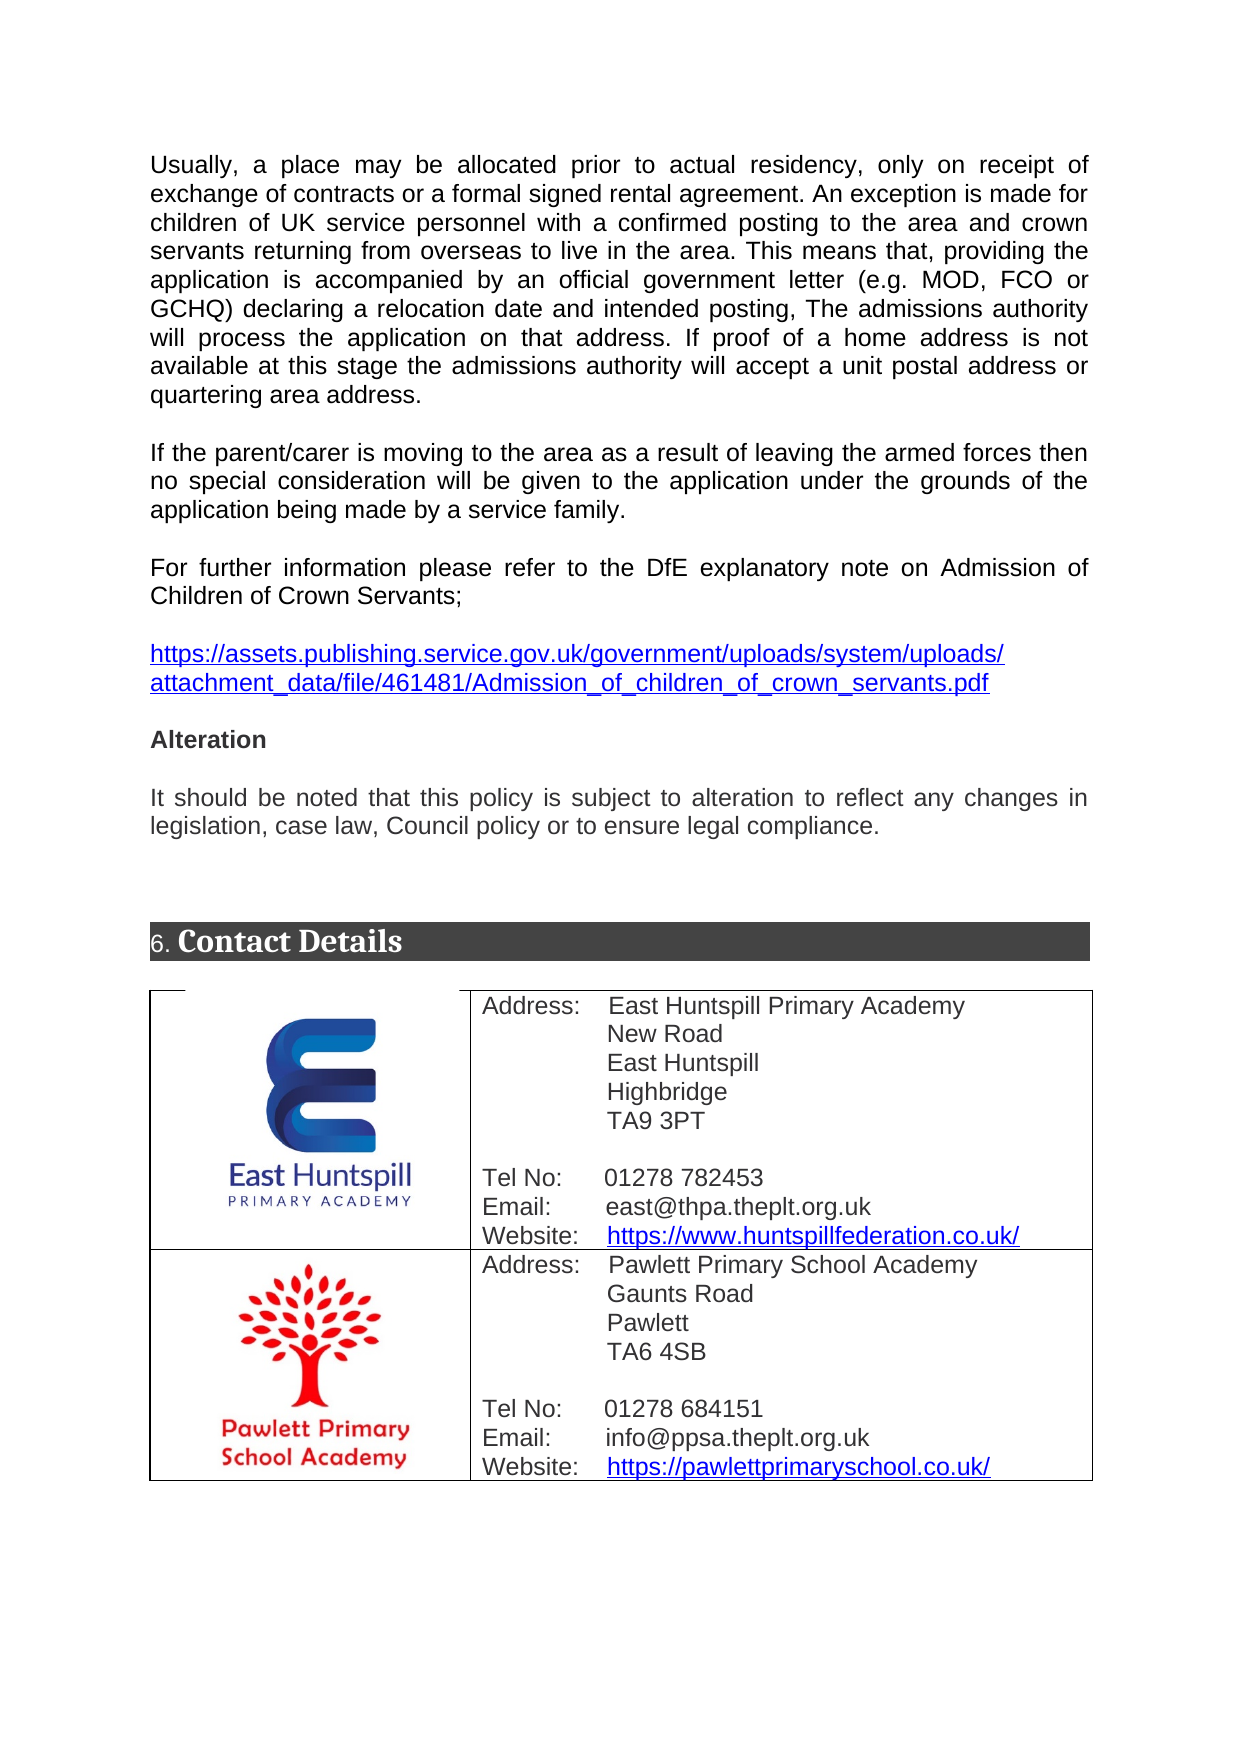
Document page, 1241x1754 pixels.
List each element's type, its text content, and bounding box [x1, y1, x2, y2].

subtitle 6. Contact Details [150, 922, 1090, 961]
text Alteration [150, 725, 1090, 754]
table_cell Address: Pawlett Primary School Academy Gaunts Road Pawlett TA6 4SB Tel No: 01278 684151 Email: info@ppsa.theplt.org.uk Website: https://pawlettprimaryschool.co.uk/ [471, 1250, 1092, 1480]
picture [185, 990, 460, 1231]
text Usually, a place may be allocated prior to actual residency, only on receipt of exchange of contracts or a formal signed rental agreement. An exception is made for children of UK service personnel with a confirmed posting to the area and crown servants returning from overseas to live in the area. This means that, providing the application is accompanied by an official government letter (e.g. MOD, FCO or GCHQ) declaring a relocation date and intended posting, The admissions authority will process the application on that address. If proof of a home address is not available at this stage the admissions authority will accept a unit postal address or quartering area address. [150, 150, 1090, 409]
table_header [151, 991, 470, 1249]
table_header Address: East Huntspill Primary Academy New Road East Huntspill Highbridge TA9 3PT Tel No: 01278 782453 Email: east@thpa.theplt.org.uk Website: https://www.huntspillfederation.co.uk/ [471, 991, 1092, 1249]
picture [176, 1250, 445, 1474]
text If the parent/carer is moving to the area as a result of leaving the armed forces then no special consideration will be given to the application under the grounds of the application being made by a service family. [150, 437, 1090, 524]
text It should be noted that this policy is subject to alteration to reflect any changes in legislation, case law, Council policy or to ensure legal compliance. [150, 782, 1090, 840]
table_cell [151, 1250, 470, 1480]
text https://assets.publishing.service.gov.uk/government/uploads/system/uploads/attachment_data/file/461481/Admission_of_children_of_crown_servants.pdf [150, 639, 1090, 696]
text For further information please refer to the DfE explanatory note on Admission of Children of Crown Servants; [150, 552, 1090, 610]
